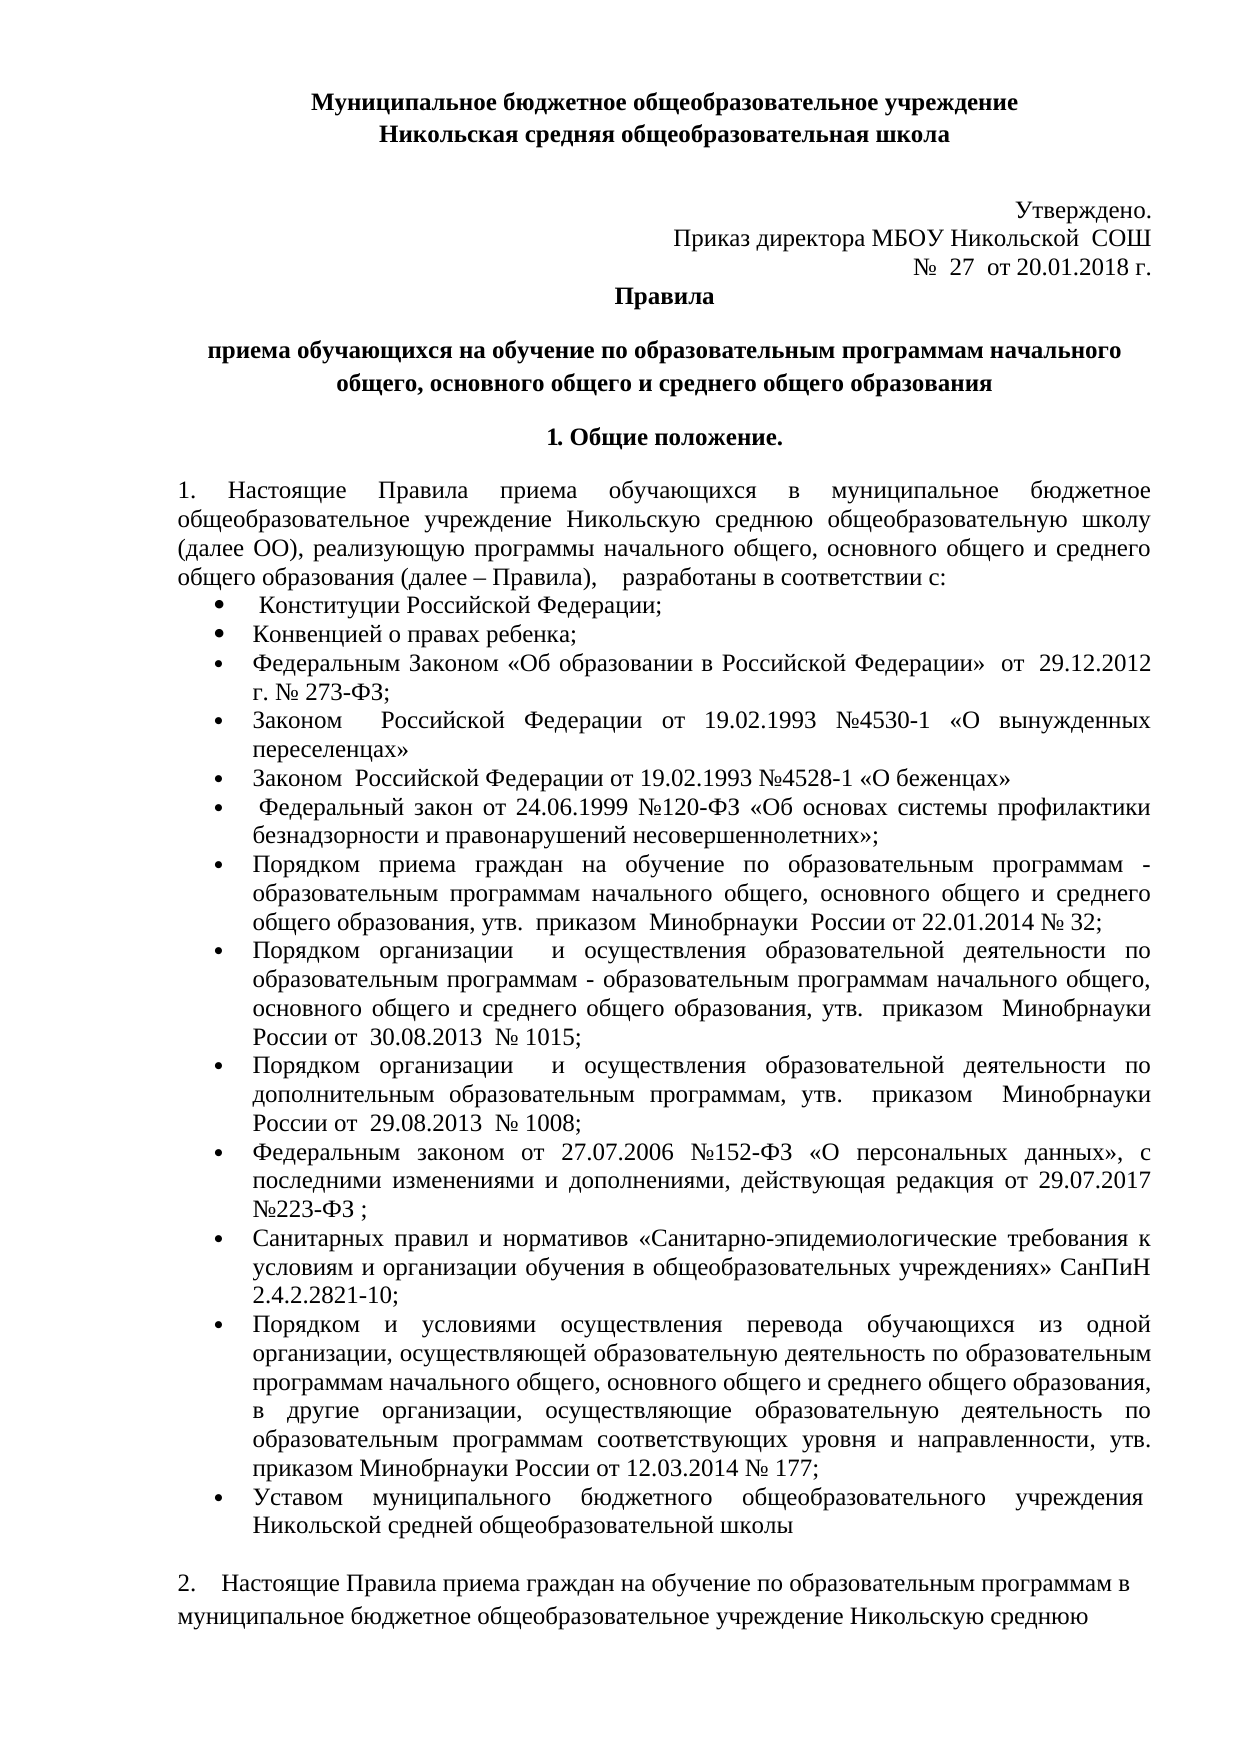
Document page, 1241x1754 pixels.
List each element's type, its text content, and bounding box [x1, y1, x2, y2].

list Федеральным Законом «Об образовании в Российской Федерации» от 29.12.2012 г. № 273-ФЗ; [215, 648, 1152, 706]
text приема обучающихся на обучение по образовательным программам начального общего, основного общего и среднего общего образования [177, 335, 1152, 397]
list Федеральный закон от 24.06.1999 №120-ФЗ «Об основах системы профилактики безнадзорности и правонарушений несовершеннолетних»; [215, 792, 1152, 849]
text Правила [177, 281, 1152, 310]
list Порядком организации и осуществления образовательной деятельности по дополнительным образовательным программам, утв. приказом Минобрнауки России от 29.08.2013 № 1008; [215, 1051, 1152, 1137]
list Законом Российской Федерации от 19.02.1993 №4530-1 «О вынужденных переселенцах» [215, 706, 1152, 763]
list Санитарных правил и нормативов «Санитарно-эпидемиологические требования к условиям и организации обучения в общеобразовательных учреждениях» СанПиН 2.4.2.2821-10; [215, 1223, 1152, 1309]
list Федеральным законом от 27.07.2006 №152-ФЗ «О персональных данных», с последними изменениями и дополнениями, действующая редакция от 29.07.2017 №223-ФЗ ; [215, 1137, 1152, 1223]
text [177, 1568, 1144, 1630]
list Конвенцией о правах ребенка; [215, 619, 1152, 648]
text 1. Общие положение. [177, 422, 1152, 451]
list Конституции Российской Федерации; [215, 591, 1152, 619]
text № 27 от 20.01.2018 г. [177, 252, 1152, 281]
list Уставом муниципального бюджетного общеобразовательного учреждения Никольской средней общеобразовательной школы [215, 1482, 1144, 1539]
list Порядком приема граждан на обучение по образовательным программам - образовательным программам начального общего, основного общего и среднего общего образования, утв. приказом Минобрнауки России от 22.01.2014 № 32; [215, 849, 1152, 936]
list Порядком и условиями осуществления перевода обучающихся из одной организации, осуществляющей образовательную деятельность по образовательным программам начального общего, основного общего и среднего общего образования, в другие организации, осуществляющие образовательную деятельность по образовательным программам соответствующих уровня и направленности, утв. приказом Минобрнауки России от 12.03.2014 № 177; [215, 1309, 1152, 1482]
list Законом Российской Федерации от 19.02.1993 №4528-1 «О беженцах» [215, 763, 1152, 792]
text Приказ директора МБОУ Никольской СОШ [177, 223, 1152, 252]
text 1. Настоящие Правила приема обучающихся в муниципальное бюджетное общеобразовательное учреждение Никольскую среднюю общеобразовательную школу (далее ОО), реализующую программы начального общего, основного общего и среднего общего образования (далее – Правила), разработаны в соответствии с: [177, 476, 1152, 591]
text Муниципальное бюджетное общеобразовательное учреждение Никольская средняя общеобразовательная школа [177, 87, 1152, 148]
text Утверждено. [177, 195, 1152, 223]
list Порядком организации и осуществления образовательной деятельности по образовательным программам - образовательным программам начального общего, основного общего и среднего общего образования, утв. приказом Минобрнауки России от 30.08.2013 № 1015; [215, 936, 1152, 1051]
